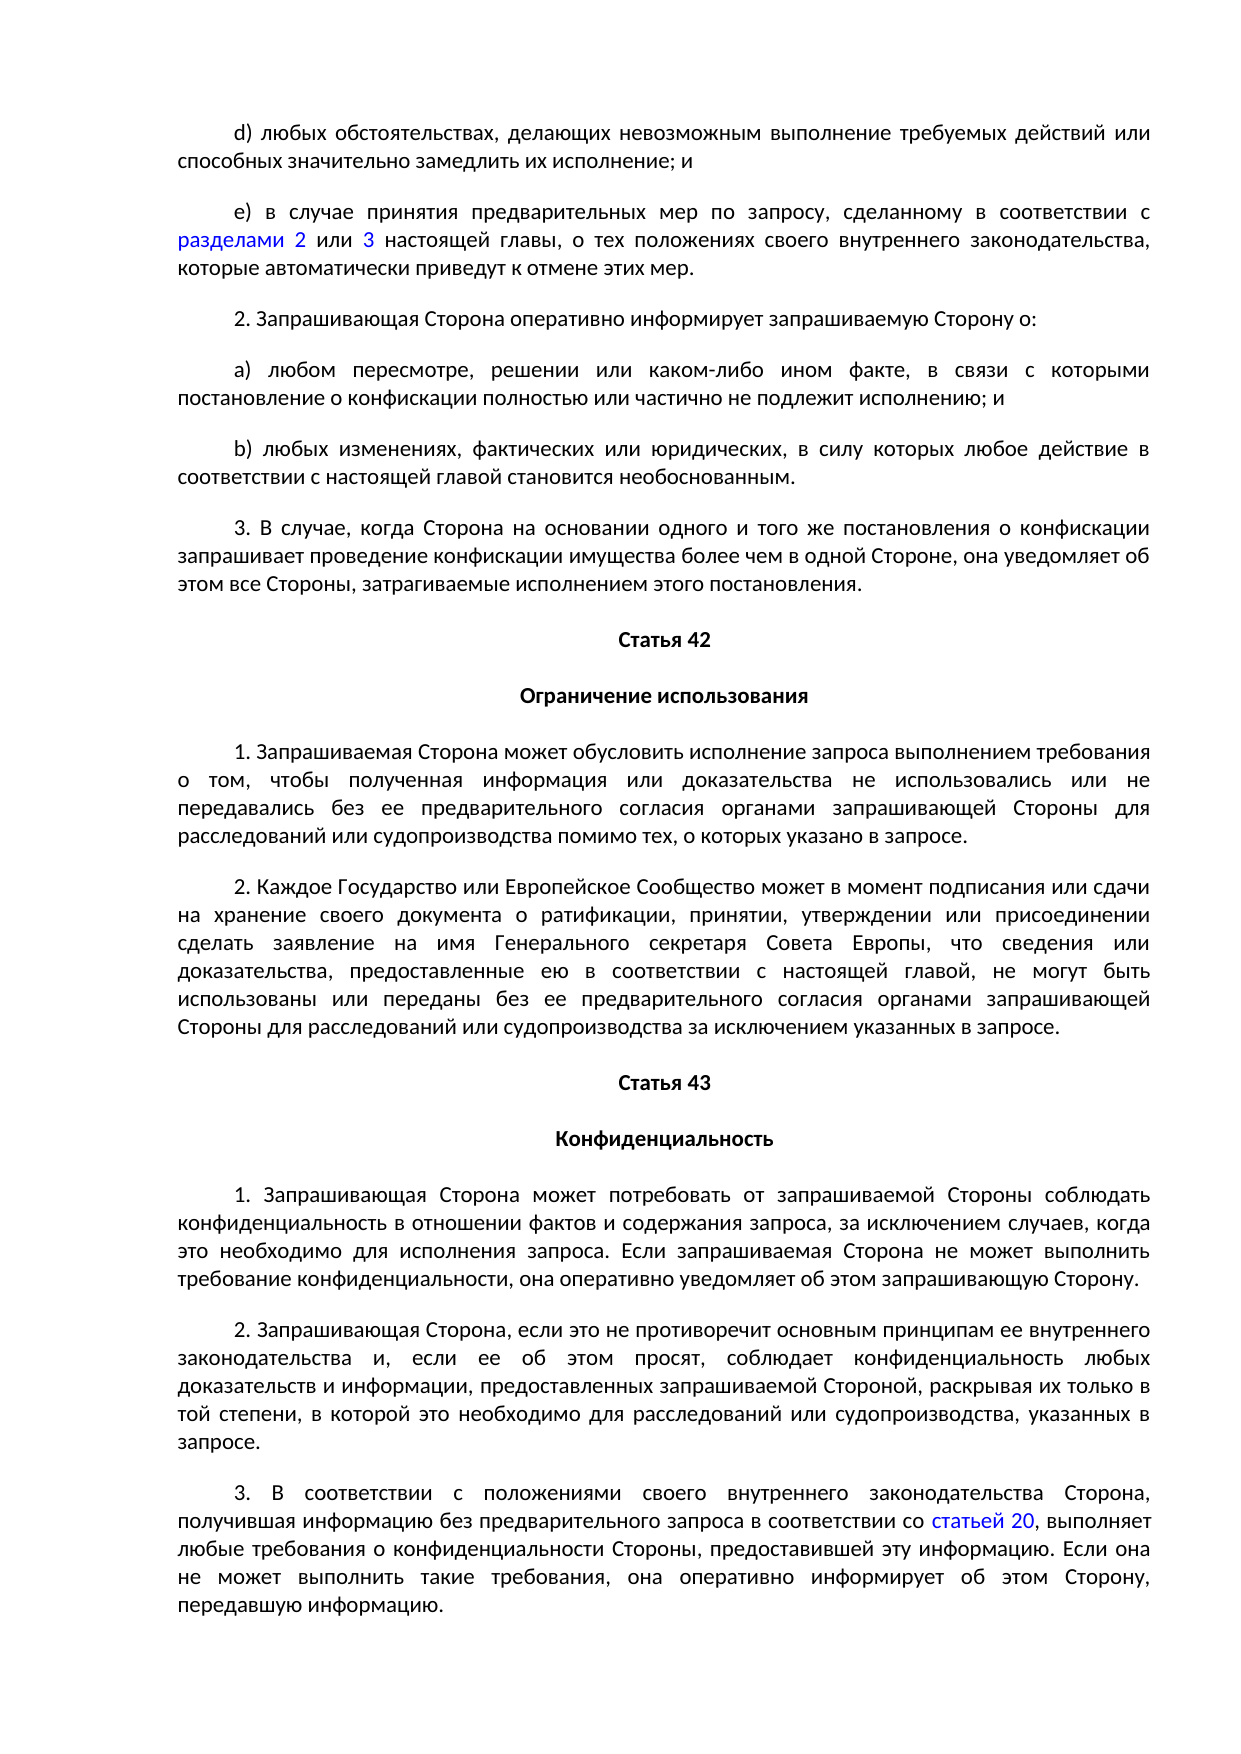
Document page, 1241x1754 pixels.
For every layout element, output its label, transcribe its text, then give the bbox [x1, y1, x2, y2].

text 2. Каждое Государство или Европейское Сообщество может в момент подписания или сдачи на хранение своего документа о ратификации, принятии, утверждении или присоединении сделать заявление на имя Генерального секретаря Совета Европы, что сведения или доказательства, предоставленные ею в соответствии с настоящей главой, не могут быть использованы или переданы без ее предварительного согласия органами запрашивающей Стороны для расследований или судопроизводства за исключением указанных в запросе. [177, 872, 1152, 1040]
text d) любых обстоятельствах, делающих невозможным выполнение требуемых действий или способных значительно замедлить их исполнение; и [177, 118, 1152, 174]
text 2. Запрашивающая Сторона оперативно информирует запрашиваемую Сторону о: [177, 304, 1152, 332]
title Статья 42 [177, 625, 1152, 653]
text e) в случае принятия предварительных мер по запросу, сделанному в соответствии с разделами 2 или 3 настоящей главы, о тех положениях своего внутреннего законодательства, которые автоматически приведут к отмене этих мер. [177, 197, 1152, 281]
text 3. В случае, когда Сторона на основании одного и того же постановления о конфискации запрашивает проведение конфискации имущества более чем в одной Стороне, она уведомляет об этом все Стороны, затрагиваемые исполнением этого постановления. [177, 513, 1152, 597]
text 3. В соответствии с положениями своего внутреннего законодательства Сторона, получившая информацию без предварительного запроса в соответствии со статьей 20, выполняет любые требования о конфиденциальности Стороны, предоставившей эту информацию. Если она не может выполнить такие требования, она оперативно информирует об этом Сторону, передавшую информацию. [177, 1478, 1152, 1618]
text 1. Запрашиваемая Сторона может обусловить исполнение запроса выполнением требования о том, чтобы полученная информация или доказательства не использовались или не передавались без ее предварительного согласия органами запрашивающей Стороны для расследований или судопроизводства помимо тех, о которых указано в запросе. [177, 737, 1152, 849]
title Статья 43 [177, 1068, 1152, 1096]
text a) любом пересмотре, решении или каком-либо ином факте, в связи с которыми постановление о конфискации полностью или частично не подлежит исполнению; и [177, 355, 1152, 411]
title Ограничение использования [177, 681, 1152, 709]
title Конфиденциальность [177, 1124, 1152, 1152]
text b) любых изменениях, фактических или юридических, в силу которых любое действие в соответствии с настоящей главой становится необоснованным. [177, 434, 1152, 490]
text 2. Запрашивающая Сторона, если это не противоречит основным принципам ее внутреннего законодательства и, если ее об этом просят, соблюдает конфиденциальность любых доказательств и информации, предоставленных запрашиваемой Стороной, раскрывая их только в той степени, в которой это необходимо для расследований или судопроизводства, указанных в запросе. [177, 1315, 1152, 1455]
text 1. Запрашивающая Сторона может потребовать от запрашиваемой Стороны соблюдать конфиденциальность в отношении фактов и содержания запроса, за исключением случаев, когда это необходимо для исполнения запроса. Если запрашиваемая Сторона не может выполнить требование конфиденциальности, она оперативно уведомляет об этом запрашивающую Сторону. [177, 1180, 1152, 1292]
